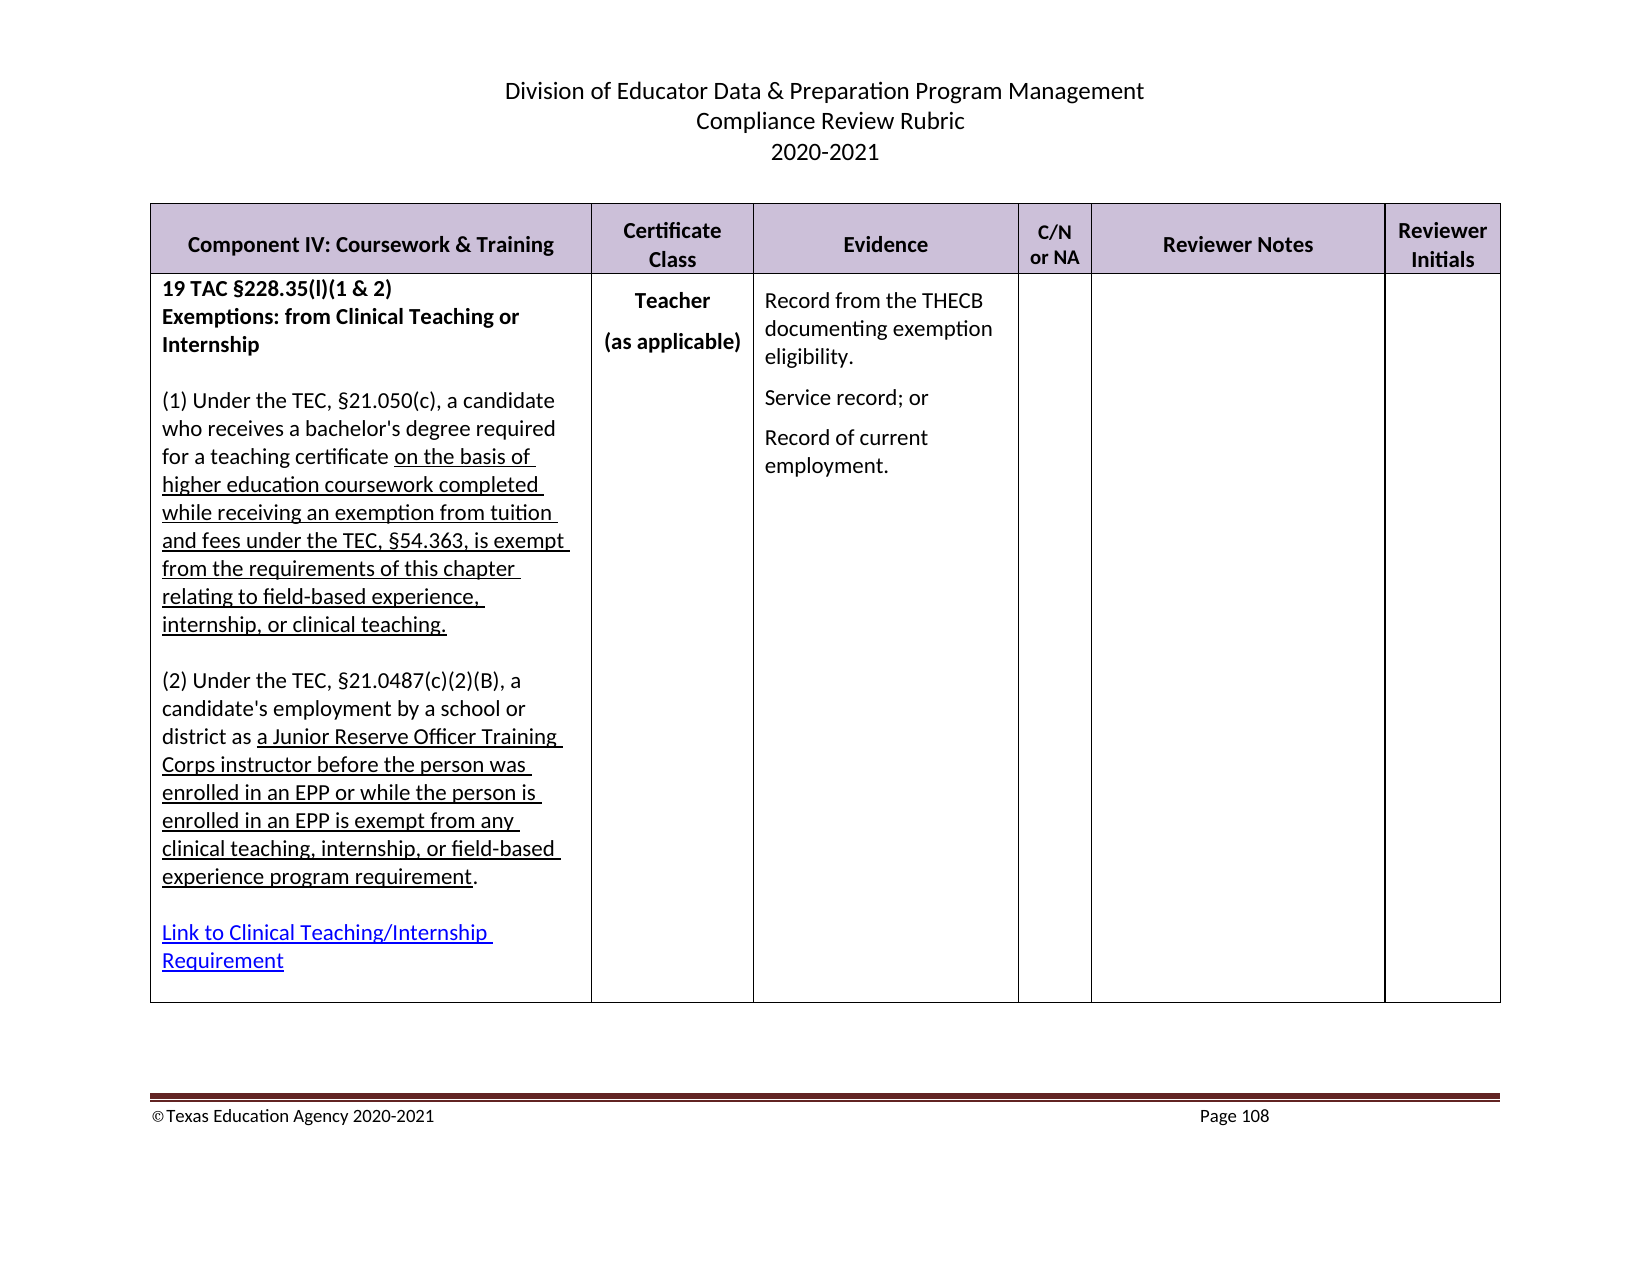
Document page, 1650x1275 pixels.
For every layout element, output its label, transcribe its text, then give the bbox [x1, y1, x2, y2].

table_header Reviewer Initials [1386, 204, 1500, 273]
table_header Evidence [754, 204, 1018, 273]
table_cell Teacher (as applicable) [592, 274, 753, 1002]
table_cell [1092, 274, 1384, 1002]
table_cell [1019, 274, 1091, 1002]
table_cell [1386, 274, 1500, 1002]
table_header Component IV: Coursework & Training [151, 204, 591, 273]
table_header Certificate Class [592, 204, 753, 273]
table_header Reviewer Notes [1092, 204, 1384, 273]
table_header C/N or NA [1019, 204, 1091, 273]
table_cell 19 TAC §228.35(l)(1 & 2) Exemptions: from Clinical Teaching or Internship (1) Under the TEC, §21.050(c), a candidate who receives a bachelor's degree required for a teaching certificate on the basis of higher education coursework completed while receiving an exemption from tuition and fees under the TEC, §54.363, is exempt from the requirements of this chapter relating to field-based experience, internship, or clinical teaching. (2) Under the TEC, §21.0487(c)(2)(B), a candidate's employment by a school or district as a Junior Reserve Officer Training Corps instructor before the person was enrolled in an EPP or while the person is enrolled in an EPP is exempt from any clinical teaching, internship, or field-based experience program requirement. Link to Clinical Teaching/Internship Requirement [151, 274, 591, 1002]
table_cell Record from the THECB documenting exemption eligibility. Service record; or Record of current employment. [754, 274, 1018, 1002]
